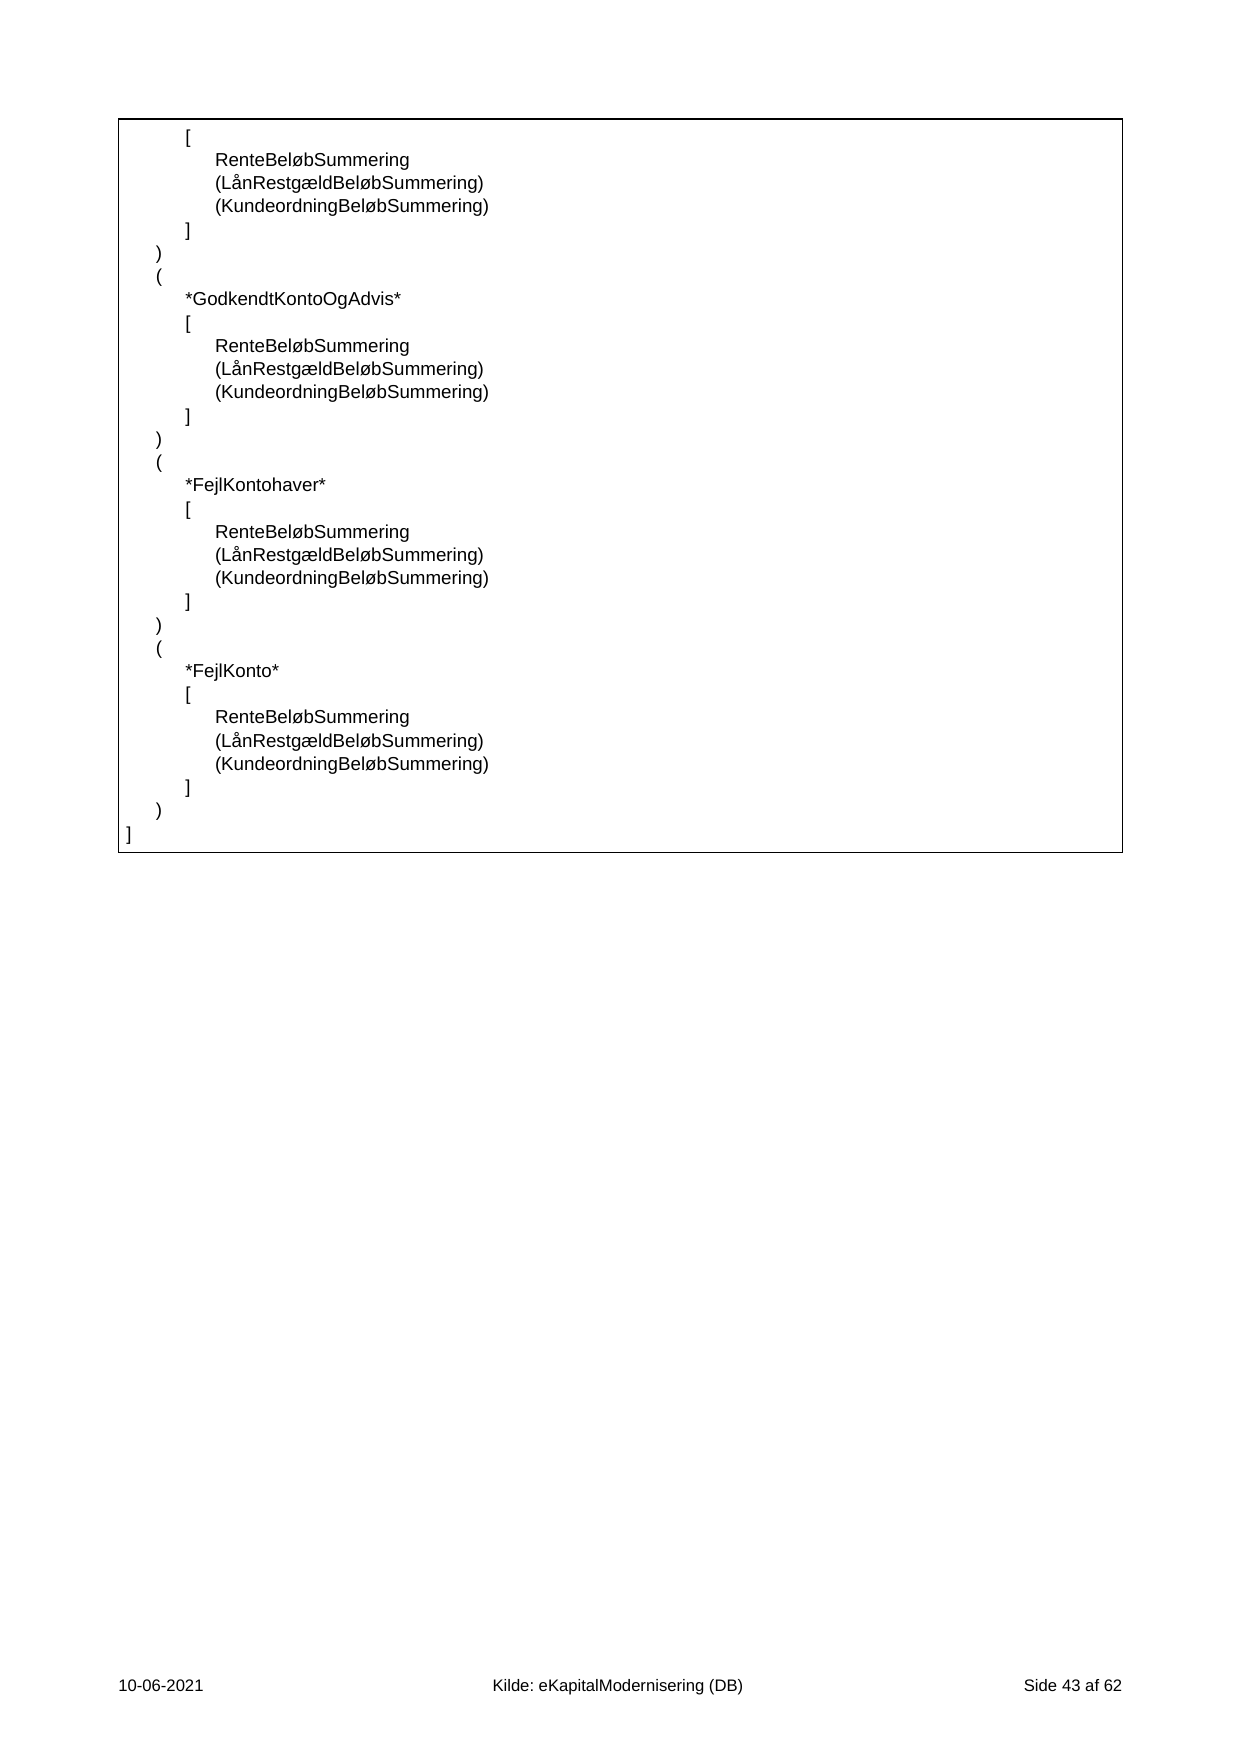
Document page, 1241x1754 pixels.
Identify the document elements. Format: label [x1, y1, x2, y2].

table_cell [119, 120, 1122, 852]
